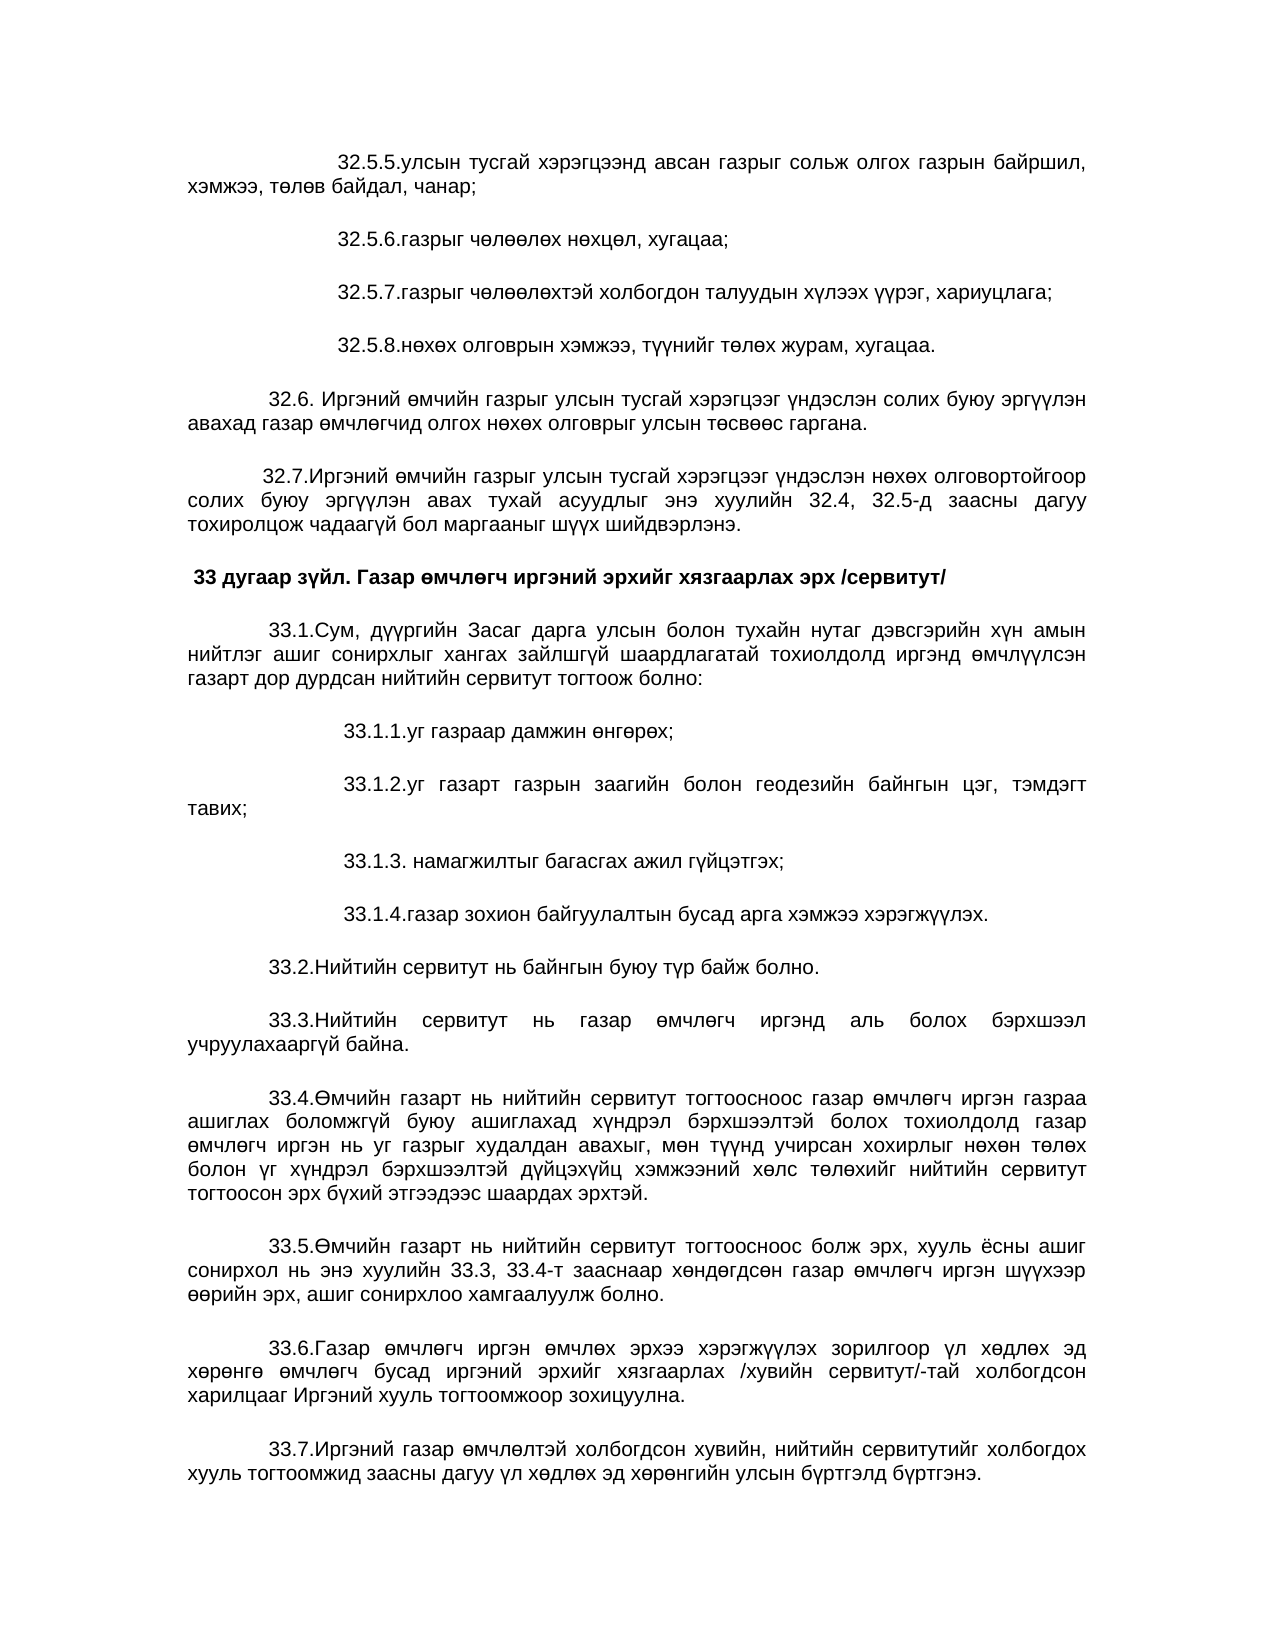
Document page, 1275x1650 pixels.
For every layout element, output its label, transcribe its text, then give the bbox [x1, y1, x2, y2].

text 33.7.Иргэний газар өмчлөлтэй холбогдсон хувийн, нийтийн сервитутийг холбогдох хууль тогтоомжид заасны дагуу үл хөдлөх эд хөрөнгийн улсын бүртгэлд бүртгэнэ. [187, 1436, 1087, 1484]
text 32.7.Иргэний өмчийн газрыг улсын тусгай хэрэгцээг үндэслэн нөхөх олговортойгоор солих буюу эргүүлэн авах тухай асуудлыг энэ хуулийн 32.4, 32.5-д заасны дагуу тохиролцож чадаагүй бол маргааныг шүүх шийдвэрлэнэ. [187, 463, 1087, 535]
text 32.6. Иргэний өмчийн газрыг улсын тусгай хэрэгцээг үндэслэн солих буюу эргүүлэн авахад газар өмчлөгчид олгох нөхөх олговрыг улсын төсвөөс гаргана. [187, 386, 1087, 434]
text 32.5.8.нөхөх олговрын хэмжээ, түүнийг төлөх журам, хугацаа. [187, 333, 1087, 357]
text 33.1.2.уг газарт газрын заагийн болон геодезийн байнгын цэг, тэмдэгт тавих; [187, 772, 1087, 820]
text 33.2.Нийтийн сервитут нь байнгын буюу түр байж болно. [187, 955, 1087, 979]
text 33.1.Сум, дүүргийн Засаг дарга улсын болон тухайн нутаг дэвсгэрийн хүн амын нийтлэг ашиг сонирхлыг хангах зайлшгүй шаардлагатай тохиолдолд иргэнд өмчлүүлсэн газарт дор дурдсан нийтийн сервитут тогтоож болно: [187, 618, 1087, 689]
text 32.5.6.газрыг чөлөөлөх нөхцөл, хугацаа; [187, 227, 1087, 251]
text 32.5.7.газрыг чөлөөлөхтэй холбогдон талуудын хүлээх үүрэг, хариуцлага; [187, 280, 1087, 304]
text 33.1.1.уг газраар дамжин өнгөрөх; [187, 719, 1087, 743]
text 33.1.4.газар зохион байгуулалтын бусад арга хэмжээ хэрэгжүүлэх. [187, 902, 1087, 926]
text 33.5.Өмчийн газарт нь нийтийн сервитут тогтоосноос болж эрх, хууль ёсны ашиг сонирхол нь энэ хуулийн 33.3, 33.4-т зааснаар хөндөгдсөн газар өмчлөгч иргэн шүүхээр өөрийн эрх, ашиг сонирхлоо хамгаалуулж болно. [187, 1234, 1087, 1306]
text 32.5.5.улсын тусгай хэрэгцээнд авсан газрыг сольж олгох газрын байршил, хэмжээ, төлөв байдал, чанар; [187, 150, 1087, 198]
text 33.6.Газар өмчлөгч иргэн өмчлөх эрхээ хэрэгжүүлэх зорилгоор үл хөдлөх эд хөрөнгө өмчлөгч бусад иргэний эрхийг хязгаарлах /хувийн сервитут/-тай холбогдсон харилцааг Иргэний хууль тогтоомжоор зохицуулна. [187, 1335, 1087, 1407]
text 33.1.3. намагжилтыг багасгах ажил гүйцэтгэх; [187, 849, 1087, 873]
text 33.3.Нийтийн сервитут нь газар өмчлөгч иргэнд аль болох бэрхшээл учруулахааргүй байна. [187, 1008, 1087, 1056]
text 33 дугаар зүйл. Газар өмчлөгч иргэний эрхийг хязгаарлах эрх /сервитут/ [187, 564, 1087, 588]
text 33.4.Өмчийн газарт нь нийтийн сервитут тогтоосноос газар өмчлөгч иргэн газраа ашиглах боломжгүй буюу ашиглахад хүндрэл бэрхшээлтэй болох тохиолдолд газар өмчлөгч иргэн нь уг газрыг худалдан авахыг, мөн түүнд учирсан хохирлыг нөхөн төлөх болон үг хүндрэл бэрхшээлтэй дүйцэхүйц хэмжээний хөлс төлөхийг нийтийн сервитут тогтоосон эрх бүхий этгээдээс шаардах эрхтэй. [187, 1085, 1087, 1205]
